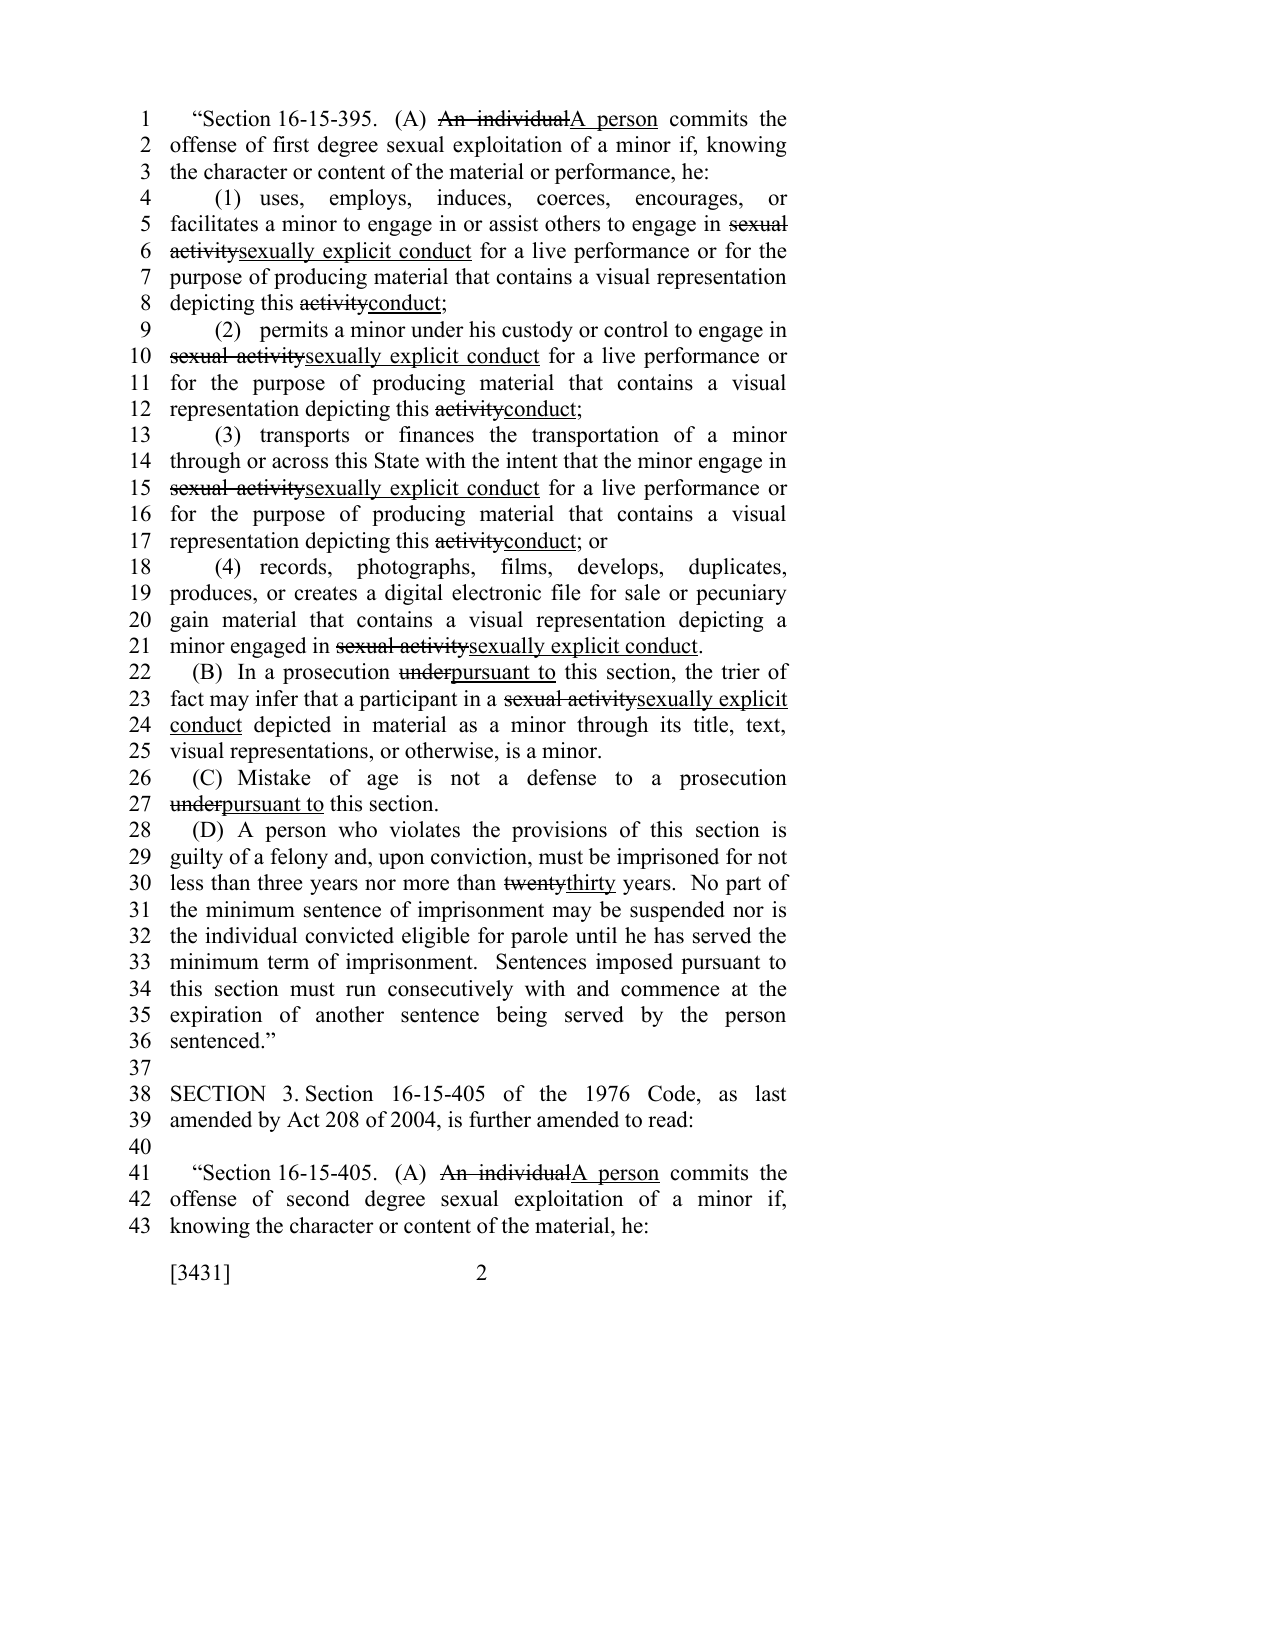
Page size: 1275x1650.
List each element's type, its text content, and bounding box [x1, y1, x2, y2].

text (3) transports or finances the transportation of a minor through or across this State with the intent that the minor engage in sexual activitysexually explicit conduct for a live performance or for the purpose of producing material that contains a visual representation depicting this activityconduct; or [169, 421, 787, 553]
text “Section 16-15-405. (A) An individualA person commits the offense of second degree sexual exploitation of a minor if, knowing the character or content of the material, he: [169, 1159, 787, 1238]
text (D) A person who violates the provisions of this section is guilty of a felony and, upon conviction, must be imprisoned for not less than three years nor more than twentythirty years. No part of the minimum sentence of imprisonment may be suspended nor is the individual convicted eligible for parole until he has served the minimum term of imprisonment. Sentences imposed pursuant to this section must run consecutively with and commence at the expiration of another sentence being served by the person sentenced.” [169, 817, 787, 1054]
text (C) Mistake of age is not a defense to a prosecution underpursuant to this section. [169, 764, 787, 817]
text (4) records, photographs, films, develops, duplicates, produces, or creates a digital electronic file for sale or pecuniary gain material that contains a visual representation depicting a minor engaged in sexual activitysexually explicit conduct. [169, 553, 787, 658]
text SECTION 3. Section 16-15-405 of the 1976 Code, as last amended by Act 208 of 2004, is further amended to read: [169, 1080, 787, 1133]
text (2) permits a minor under his custody or control to engage in sexual activitysexually explicit conduct for a live performance or for the purpose of producing material that contains a visual representation depicting this activityconduct; [169, 316, 787, 421]
text (1) uses, employs, induces, coerces, encourages, or facilitates a minor to engage in or assist others to engage in sexual activitysexually explicit conduct for a live performance or for the purpose of producing material that contains a visual representation depicting this activityconduct; [169, 184, 787, 316]
text “Section 16-15-395. (A) An individualA person commits the offense of first degree sexual exploitation of a minor if, knowing the character or content of the material or performance, he: [169, 105, 787, 184]
text (B) In a prosecution underpursuant to this section, the trier of fact may infer that a participant in a sexual activitysexually explicit conduct depicted in material as a minor through its title, text, visual representations, or otherwise, is a minor. [169, 658, 787, 764]
